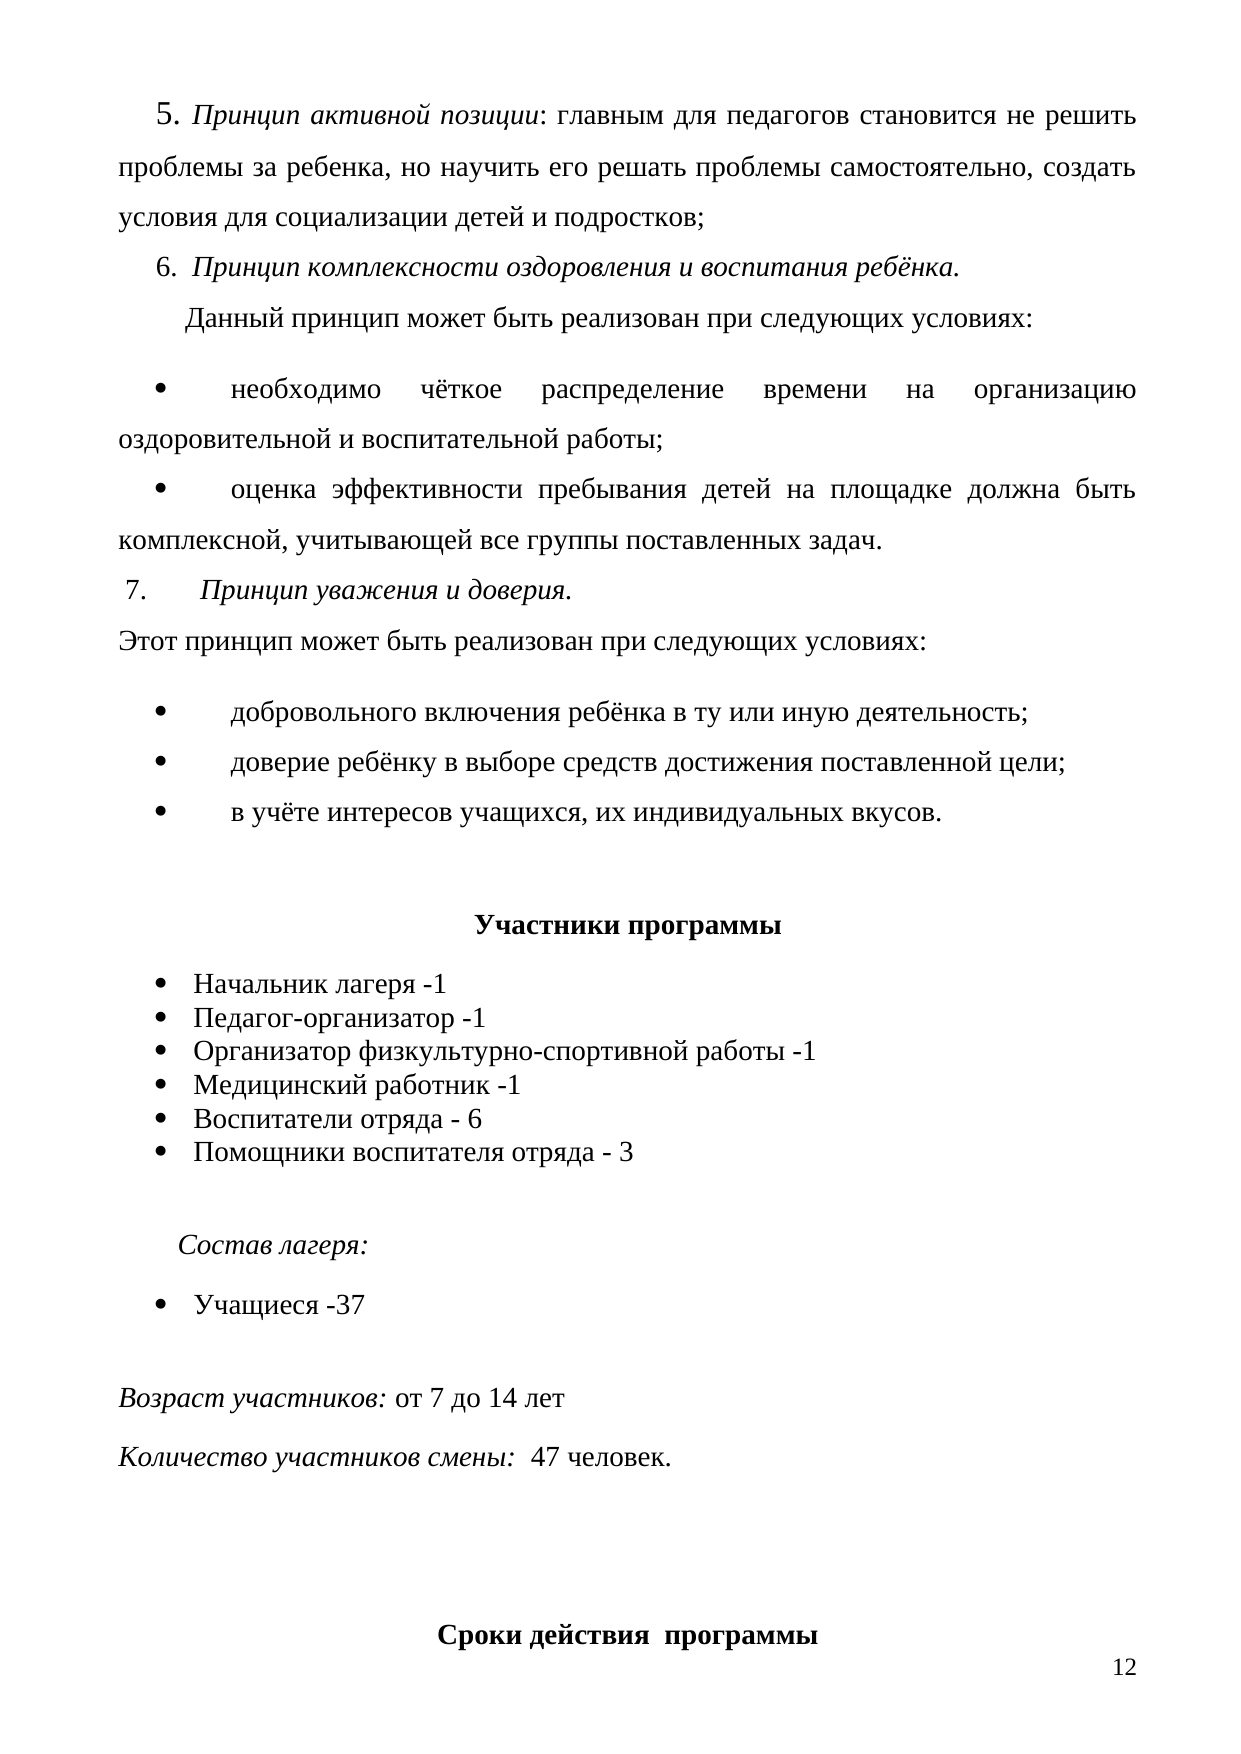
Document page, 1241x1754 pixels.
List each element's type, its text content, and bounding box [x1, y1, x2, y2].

text Сроки действия программы [118, 1617, 1137, 1651]
list Помощники воспитателя отряда - 3 [156, 1134, 1137, 1168]
list добровольного включения ребёнка в ту или иную деятельность; [156, 694, 1137, 727]
text Возраст участников: от 7 до 14 лет [118, 1380, 1137, 1413]
list Медицинский работник -1 [156, 1067, 1137, 1101]
list Принцип комплексности оздоровления и воспитания ребёнка. [118, 249, 1137, 283]
list Начальник лагеря -1 [156, 966, 1137, 1000]
text Этот принцип может быть реализован при следующих условиях: [118, 623, 1137, 656]
list в учёте интересов учащихся, их индивидуальных вкусов. [156, 794, 1137, 828]
text Участники программы [118, 907, 1137, 940]
list Педагог-организатор -1 [156, 1000, 1137, 1033]
text Состав лагеря: [118, 1227, 1137, 1261]
list оценка эффективности пребывания детей на площадке должна быть комплексной, учитывающей все группы поставленных задач. [118, 472, 1137, 556]
list доверие ребёнку в выборе средств достижения поставленной цели; [156, 744, 1137, 778]
list Учащиеся -37 [156, 1287, 1137, 1320]
list Организатор физкультурно-спортивной работы -1 [156, 1033, 1137, 1067]
list необходимо чёткое распределение времени на организацию оздоровительной и воспитательной работы; [118, 371, 1137, 455]
list Принцип уважения и доверия. [125, 572, 1137, 606]
list Принцип активной позиции: главным для педагогов становится не решить проблемы за ребенка, но научить его решать проблемы самостоятельно, создать условия для социализации детей и подростков; [118, 94, 1137, 233]
list Воспитатели отряда - 6 [156, 1101, 1137, 1134]
text Количество участников смены: 47 человек. [118, 1439, 1137, 1473]
text Данный принцип может быть реализован при следующих условиях: [118, 300, 1137, 333]
